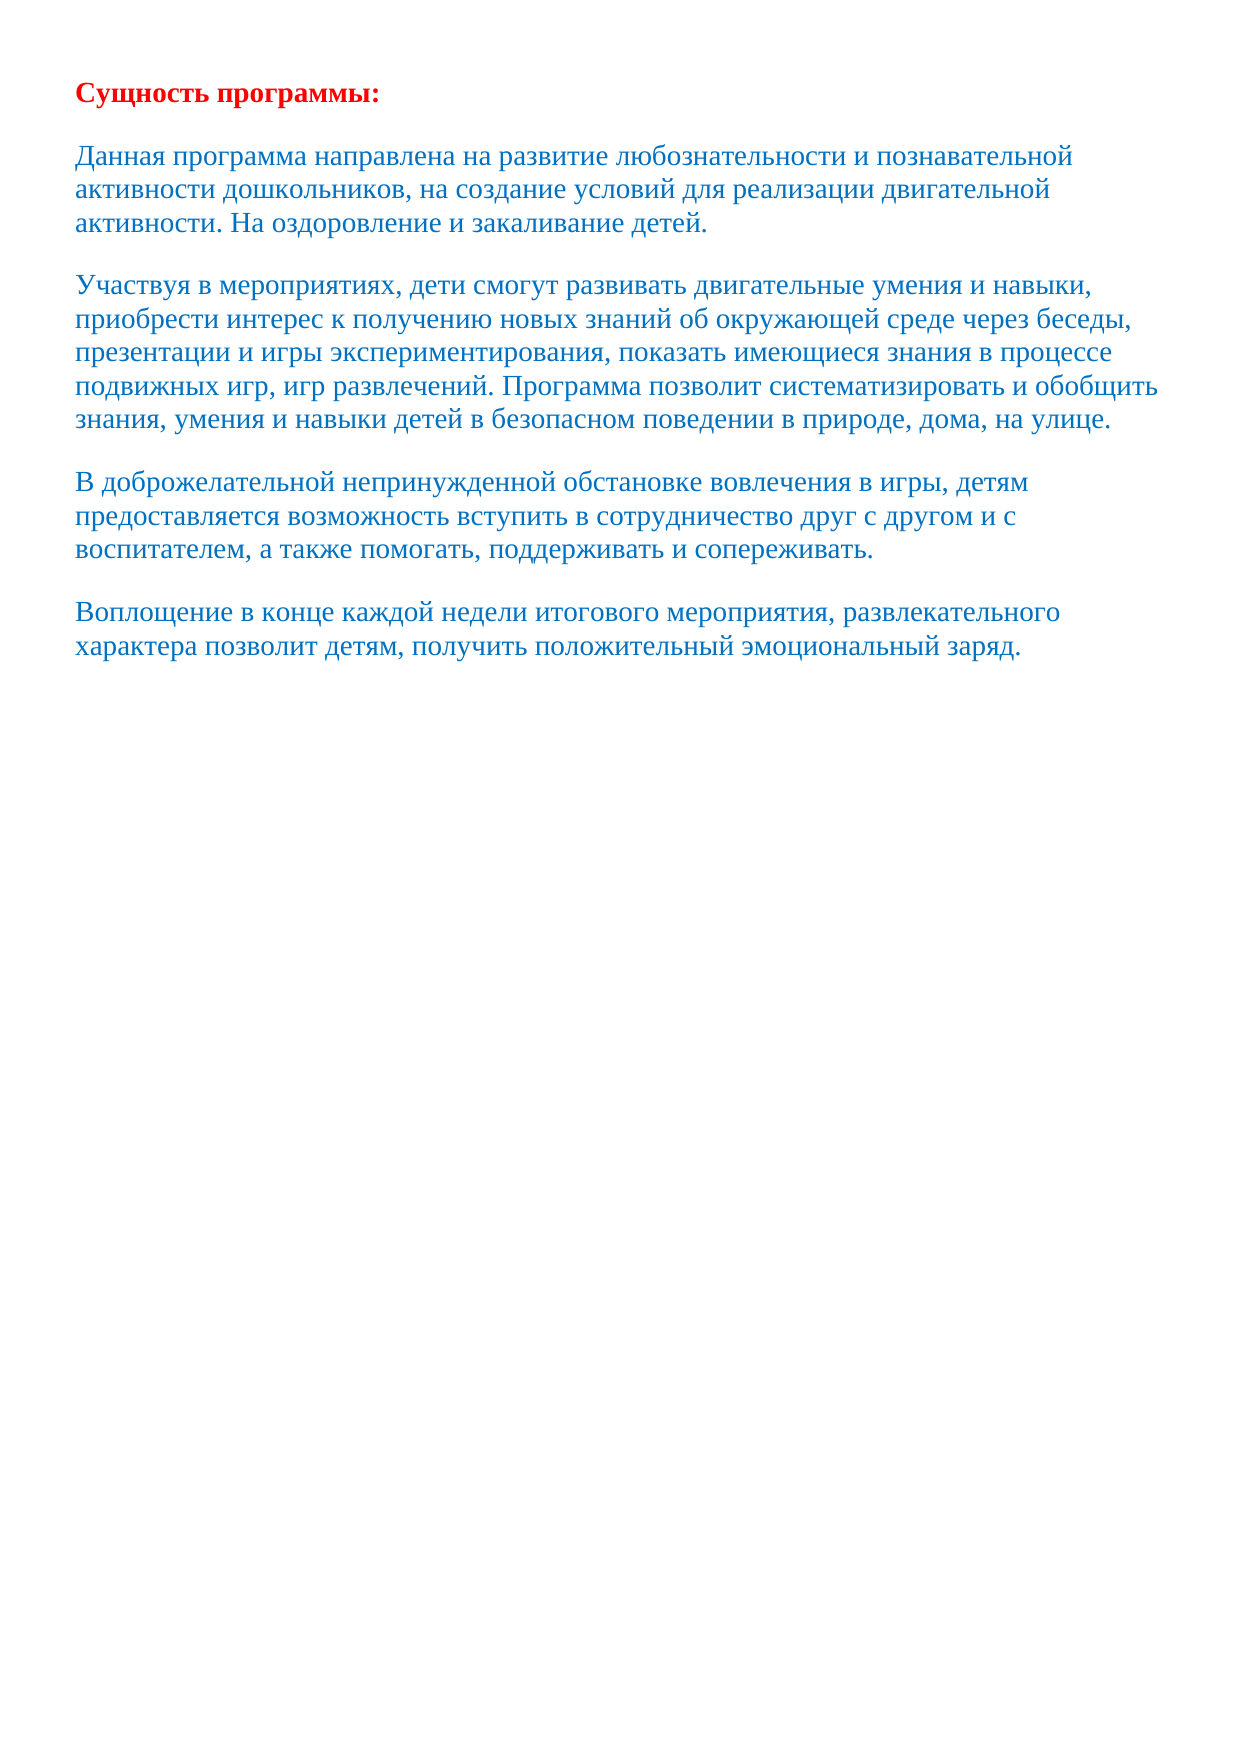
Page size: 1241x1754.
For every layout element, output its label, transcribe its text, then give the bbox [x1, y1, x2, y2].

text Участвуя в мероприятиях, дети смогут развивать двигательные умения и навыки, приобрести интерес к получению новых знаний об окружающей среде через беседы, презентации и игры экспериментирования, показать имеющиеся знания в процессе подвижных игр, игр развлечений. Программа позволит систематизировать и обобщить знания, умения и навыки детей в безопасном поведении в природе, дома, на улице. [75, 267, 1165, 435]
text В доброжелательной непринужденной обстановке вовлечения в игры, детям предоставляется возможность вступить в сотрудничество друг с другом и с воспитателем, а также помогать, поддерживать и сопереживать. [75, 464, 1165, 565]
text Данная программа направлена на развитие любознательности и познавательной активности дошкольников, на создание условий для реализации двигательной активности. На оздоровление и закаливание детей. [75, 138, 1165, 238]
text Сущность программы: [75, 75, 1165, 108]
text Воплощение в конце каждой недели итогового мероприятия, развлекательного характера позволит детям, получить положительный эмоциональный заряд. [75, 594, 1165, 661]
